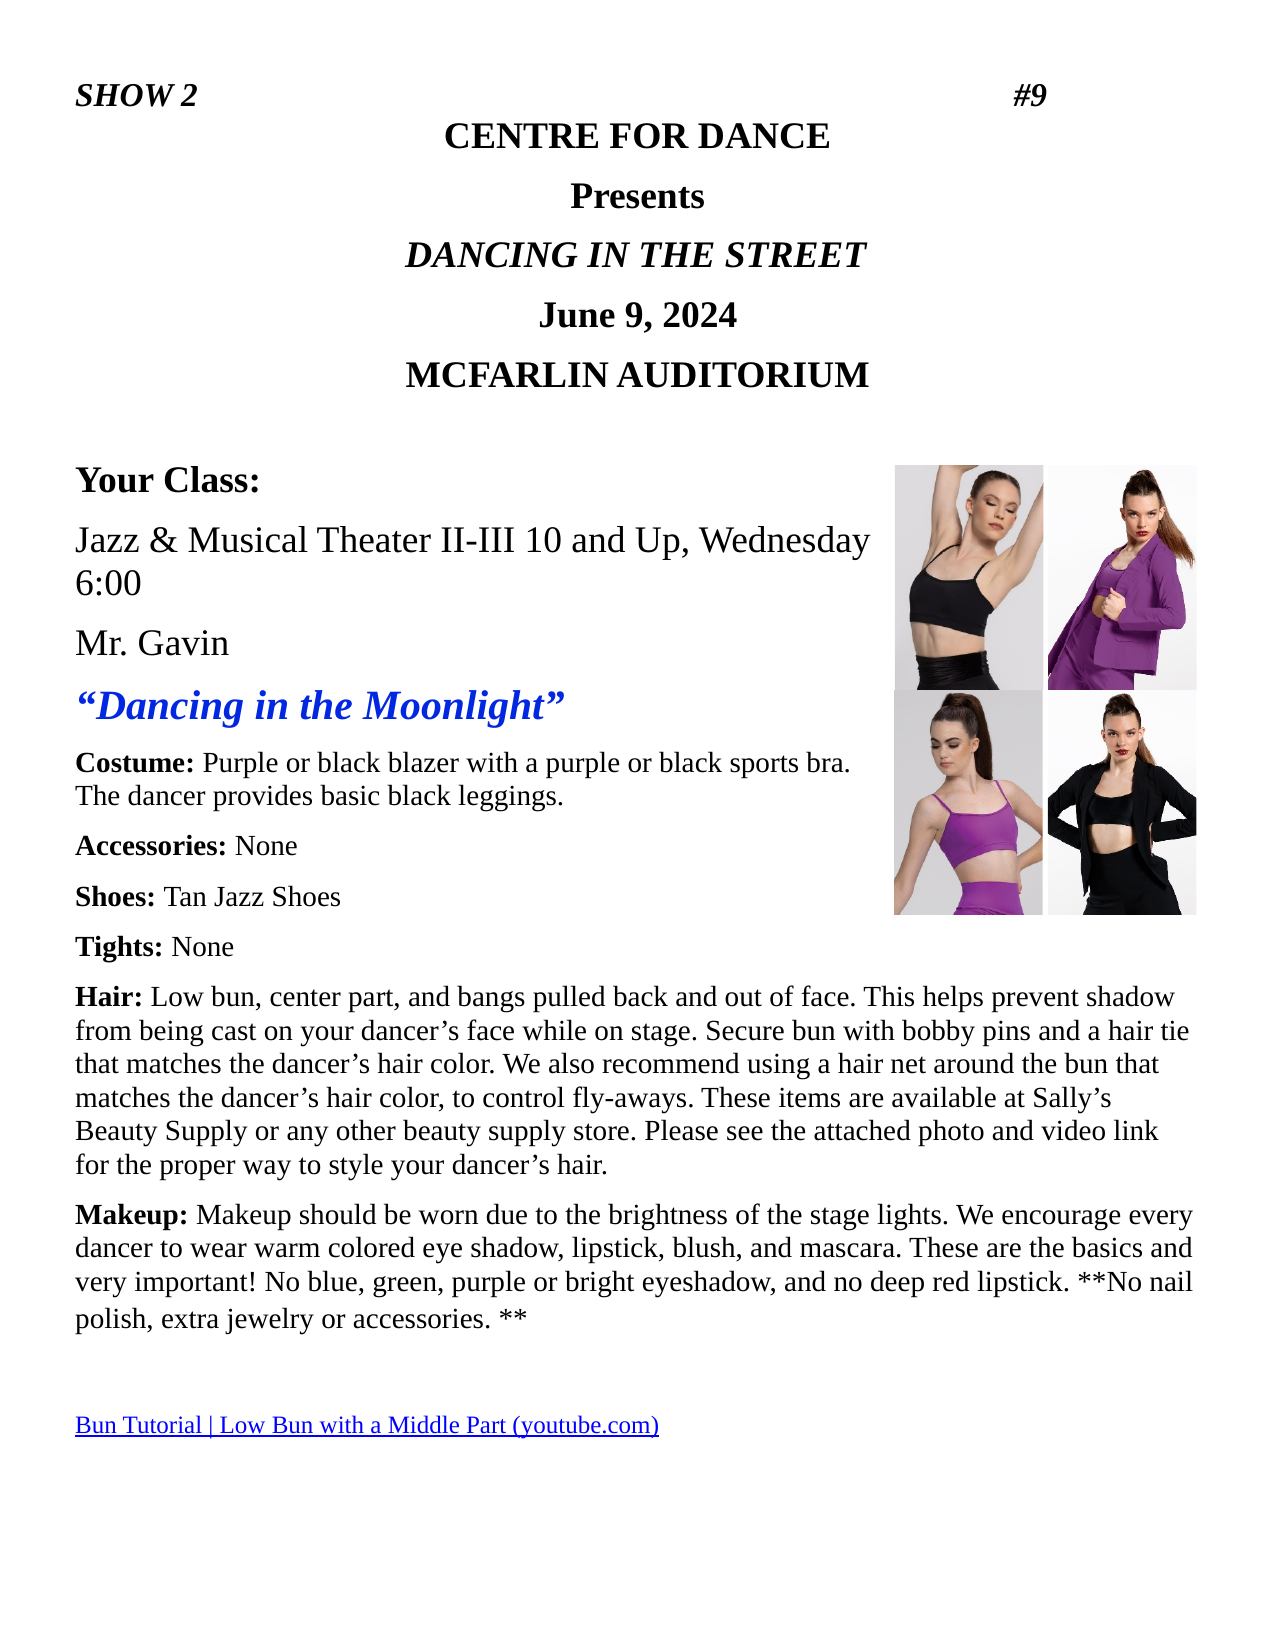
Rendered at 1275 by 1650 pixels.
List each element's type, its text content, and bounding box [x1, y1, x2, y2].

picture [893, 465, 1044, 688]
text Accessories: None [75, 828, 892, 862]
text “Dancing in the Moonlight” [75, 680, 1200, 728]
text Bun Tutorial | Low Bun with a Middle Part (youtube.com) [75, 1410, 1200, 1439]
text Jazz & Musical Theater II-III 10 and Up, Wednesday 6:00 [75, 517, 893, 604]
text CENTRE FOR DANCE [75, 113, 1200, 156]
picture [1046, 690, 1197, 912]
text Tights: None [75, 929, 1200, 962]
text Presents [75, 173, 1200, 216]
text DANCING IN THE STREET [75, 233, 1200, 276]
text Hair: Low bun, center part, and bangs pulled back and out of face. This helps prevent shadow from being cast on your dancer’s face while on stage. Secure bun with bobby pins and a hair tie that matches the dancer’s hair color. We also recommend using a hair net around the bun that matches the dancer’s hair color, to control fly-aways. These items are available at Sally’s Beauty Supply or any other beauty supply store. Please see the attached photo and video link for the proper way to style your dancer’s hair. [75, 979, 1200, 1180]
picture [892, 690, 1043, 912]
text Makeup: Makeup should be worn due to the brightness of the stage lights. We encourage every dancer to wear warm colored eye shadow, lipstick, blush, and mascara. These are the basics and very important! No blue, green, purple or bright eyeshadow, and no deep red lipstick. **No nail polish, extra jewelry or accessories. ** [75, 1197, 1200, 1337]
text Your Class: [75, 458, 1200, 501]
picture [1046, 465, 1197, 688]
text Costume: Purple or black blazer with a purple or black sports bra. The dancer provides basic black leggings. [75, 745, 892, 812]
text Shoes: Tan Jazz Shoes [75, 879, 892, 912]
text Mr. Gavin [75, 620, 893, 663]
text MCFARLIN AUDITORIUM [75, 352, 1200, 396]
text June 9, 2024 [75, 293, 1200, 336]
